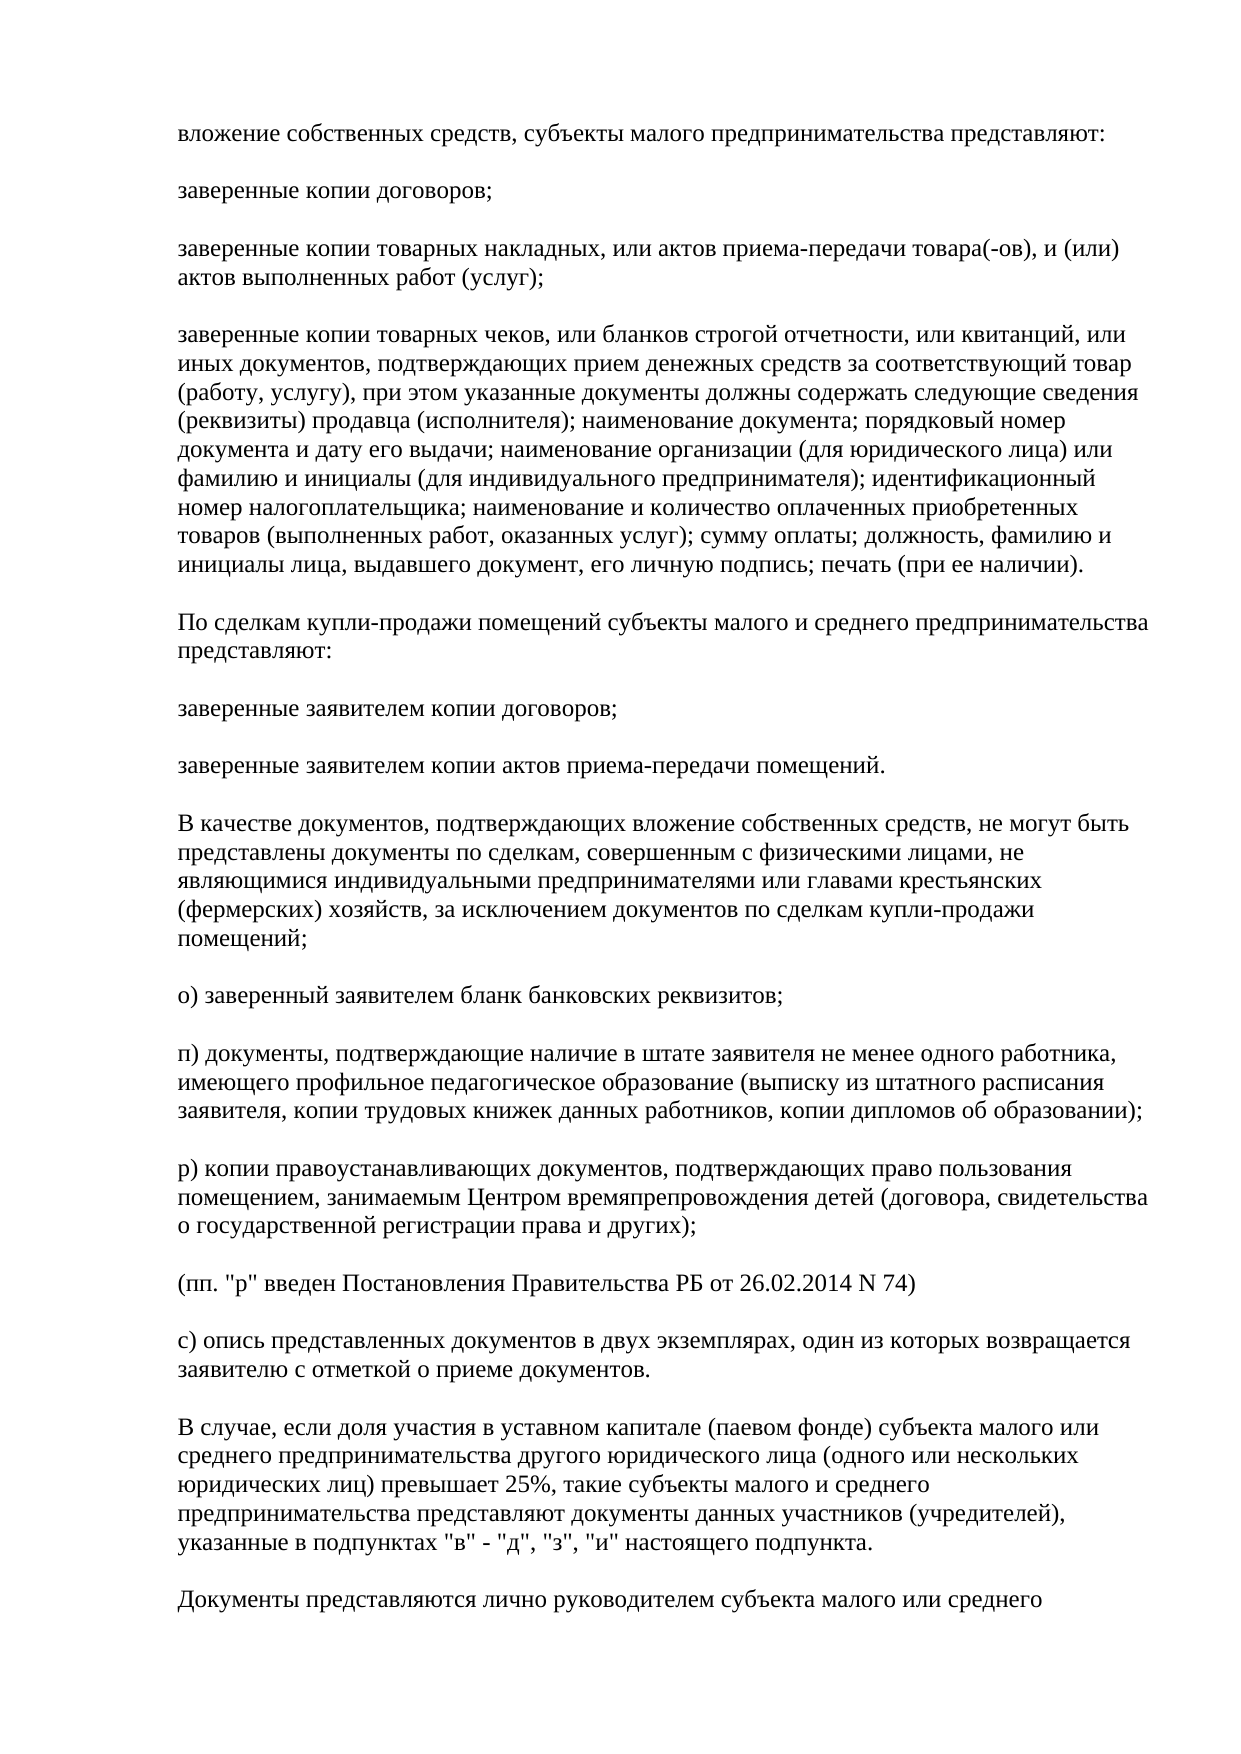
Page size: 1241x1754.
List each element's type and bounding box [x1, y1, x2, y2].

text [177, 118, 1152, 1613]
